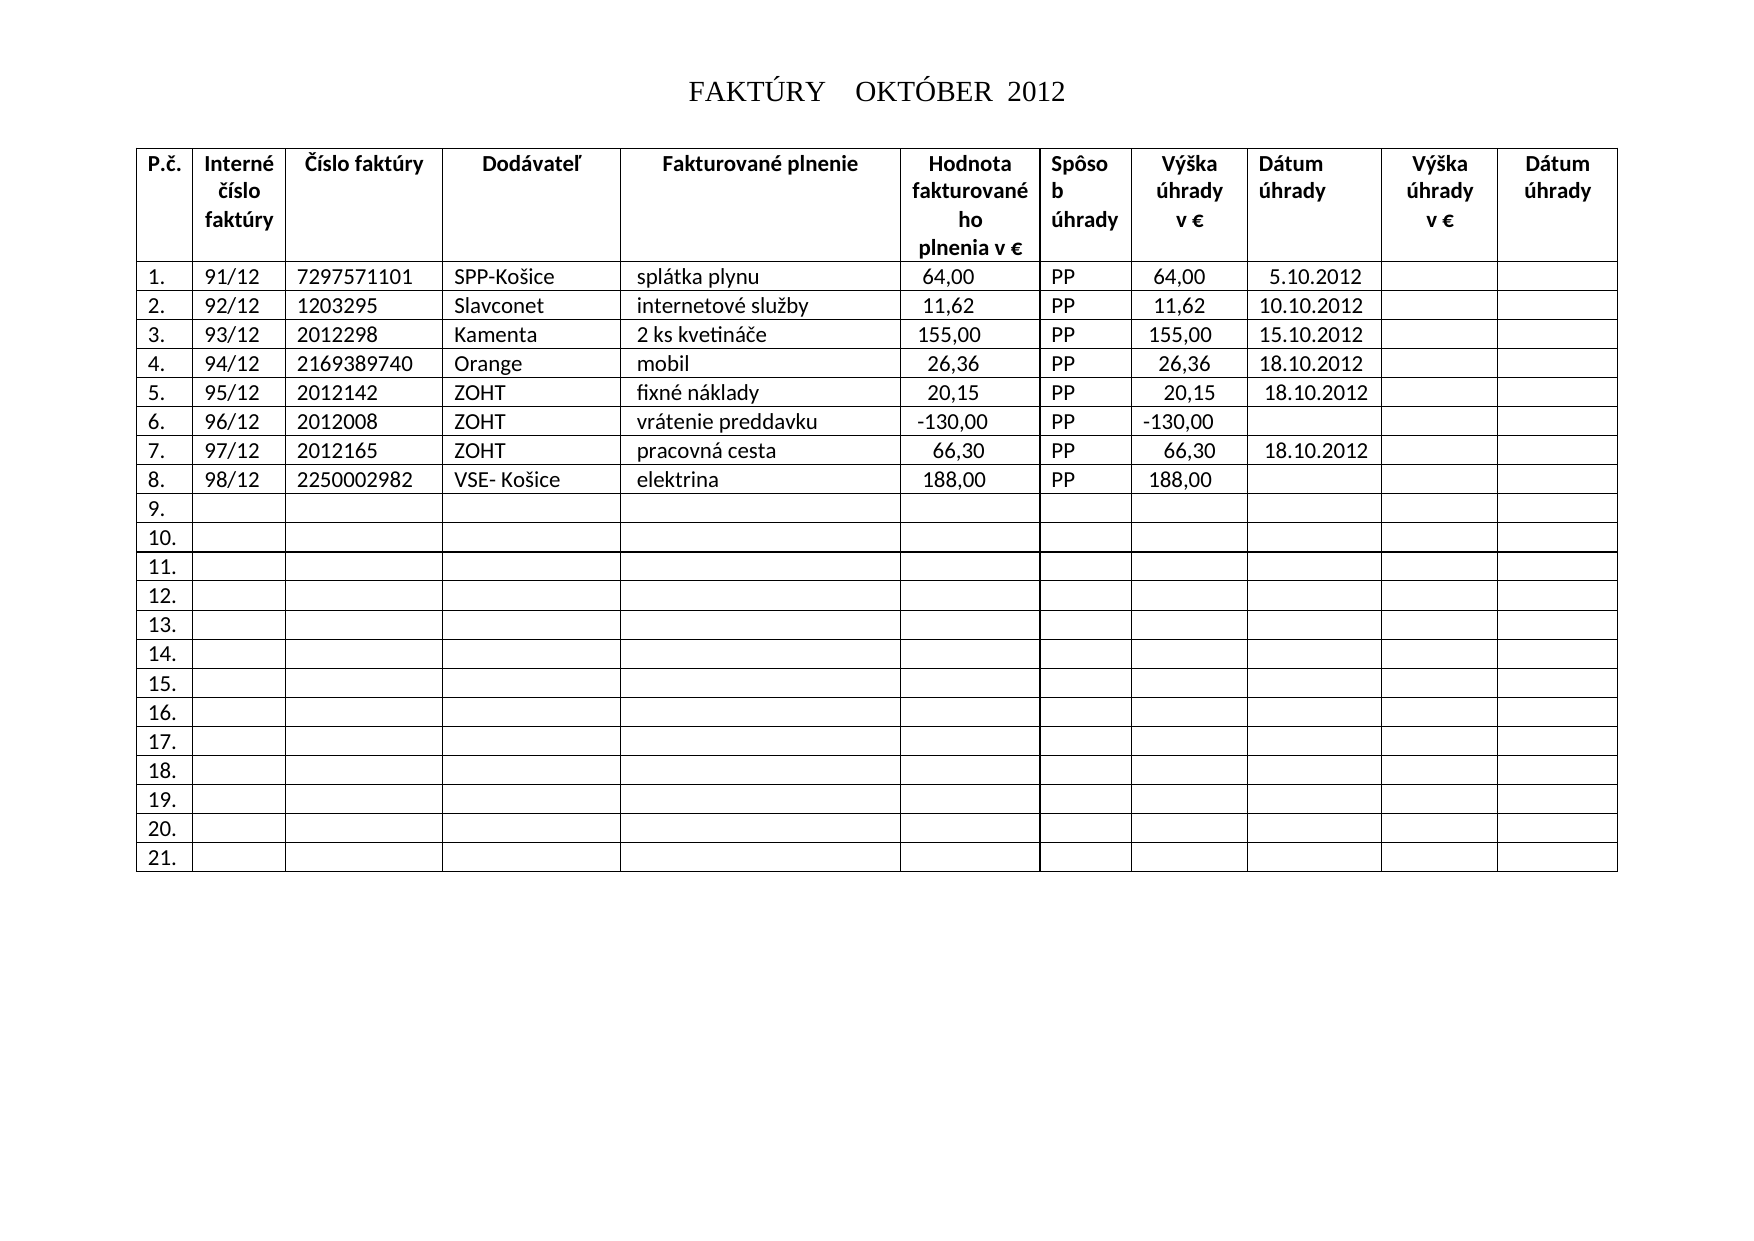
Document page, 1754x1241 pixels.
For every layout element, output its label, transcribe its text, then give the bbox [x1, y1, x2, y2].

table_cell [1132, 843, 1247, 871]
table_cell 9. [137, 494, 192, 522]
table_cell Slavconet [443, 291, 620, 319]
table_cell 155,00 [1132, 320, 1247, 348]
table_cell 19. [137, 785, 192, 813]
table_cell [1382, 378, 1497, 406]
table_cell [1498, 494, 1617, 522]
table_cell [193, 494, 285, 522]
table_cell [286, 611, 442, 638]
table_cell -130,00 [901, 407, 1039, 435]
table_cell [1248, 494, 1381, 522]
table_cell [901, 553, 1039, 580]
table_cell 5.10.2012 [1248, 262, 1381, 290]
table_cell [1041, 523, 1131, 551]
table_cell 93/12 [193, 320, 285, 348]
table_cell [1498, 756, 1617, 784]
table_cell PP [1041, 262, 1131, 290]
table_cell [1498, 378, 1617, 406]
table_cell [1041, 611, 1131, 638]
table_cell mobil [621, 349, 900, 377]
table_cell [1132, 698, 1247, 726]
table_cell elektrina [621, 465, 900, 493]
table_cell [621, 523, 900, 551]
table_cell [1382, 843, 1497, 871]
table_cell 2. [137, 291, 192, 319]
table_cell [1382, 669, 1497, 697]
table_cell 155,00 [901, 320, 1039, 348]
table_cell PP [1041, 320, 1131, 348]
table_cell [1132, 581, 1247, 609]
table_cell 2012165 [286, 436, 442, 464]
table_cell [901, 727, 1039, 755]
table_cell [1498, 727, 1617, 755]
table_cell [286, 523, 442, 551]
table_cell 21. [137, 843, 192, 871]
table_cell [1041, 814, 1131, 842]
table_cell [1248, 640, 1381, 668]
table_cell 94/12 [193, 349, 285, 377]
table_cell [1498, 465, 1617, 493]
table_cell ZOHT [443, 378, 620, 406]
table_cell 66,30 [901, 436, 1039, 464]
table_header Číslo faktúry [286, 149, 442, 261]
table_cell [901, 523, 1039, 551]
table_cell [1041, 727, 1131, 755]
table_cell 7297571101 [286, 262, 442, 290]
table_cell 92/12 [193, 291, 285, 319]
table_cell [621, 814, 900, 842]
table_cell [1132, 727, 1247, 755]
table_cell 2169389740 [286, 349, 442, 377]
table_cell splátka plynu [621, 262, 900, 290]
table_cell [443, 669, 620, 697]
table_cell [1248, 553, 1381, 580]
table_cell [1382, 494, 1497, 522]
table_cell [901, 785, 1039, 813]
table_cell [443, 523, 620, 551]
table_cell [193, 756, 285, 784]
table_cell [443, 640, 620, 668]
table_cell 2012008 [286, 407, 442, 435]
table_cell [286, 494, 442, 522]
table_cell [193, 843, 285, 871]
table_cell 11,62 [901, 291, 1039, 319]
table_cell [1382, 262, 1497, 290]
table_cell [621, 843, 900, 871]
table_cell 188,00 [1132, 465, 1247, 493]
table_cell [1248, 581, 1381, 609]
table_cell PP [1041, 436, 1131, 464]
table_cell [1132, 814, 1247, 842]
table_cell [1382, 698, 1497, 726]
table_cell PP [1041, 465, 1131, 493]
table_cell PP [1041, 349, 1131, 377]
table_cell [1498, 262, 1617, 290]
table_cell [193, 814, 285, 842]
table_cell PP [1041, 378, 1131, 406]
table_cell [1498, 640, 1617, 668]
table_cell [286, 756, 442, 784]
table_cell 15.10.2012 [1248, 320, 1381, 348]
table_cell PP [1041, 407, 1131, 435]
table_cell [1498, 611, 1617, 638]
table_cell 18.10.2012 [1248, 436, 1381, 464]
table_cell [443, 727, 620, 755]
table_cell 2 ks kvetináče [621, 320, 900, 348]
table_cell [621, 553, 900, 580]
table_cell Kamenta [443, 320, 620, 348]
table_cell [193, 669, 285, 697]
table_cell [286, 581, 442, 609]
table_cell 14. [137, 640, 192, 668]
table_cell [1382, 407, 1497, 435]
table_cell [621, 640, 900, 668]
table_cell [1382, 465, 1497, 493]
table_cell SPP-Košice [443, 262, 620, 290]
table_cell pracovná cesta [621, 436, 900, 464]
table_cell 2012298 [286, 320, 442, 348]
table_header P.č. [137, 149, 192, 261]
table_cell internetové služby [621, 291, 900, 319]
table_cell 20,15 [901, 378, 1039, 406]
table_cell 10. [137, 523, 192, 551]
table_cell [286, 669, 442, 697]
table_cell [1498, 698, 1617, 726]
table_cell [286, 553, 442, 580]
table_cell 66,30 [1132, 436, 1247, 464]
table_cell [193, 553, 285, 580]
table_cell [1498, 349, 1617, 377]
table_cell [1382, 756, 1497, 784]
table_cell [1498, 785, 1617, 813]
table_cell 26,36 [901, 349, 1039, 377]
table_cell [1041, 581, 1131, 609]
table_cell [901, 581, 1039, 609]
table_cell [1248, 669, 1381, 697]
table_cell [621, 785, 900, 813]
table_cell [1132, 523, 1247, 551]
table_cell 20,15 [1132, 378, 1247, 406]
table_cell [443, 698, 620, 726]
table_cell [1498, 814, 1617, 842]
table_cell [621, 611, 900, 638]
table_cell [1041, 494, 1131, 522]
table_cell 4. [137, 349, 192, 377]
table_cell 64,00 [1132, 262, 1247, 290]
table_header Hodnota fakturovaného plnenia v € [901, 149, 1039, 261]
table_cell [193, 523, 285, 551]
table_cell 12. [137, 581, 192, 609]
table_cell [1132, 785, 1247, 813]
table_cell [193, 698, 285, 726]
table_cell 15. [137, 669, 192, 697]
table_cell 7. [137, 436, 192, 464]
table_cell [1382, 523, 1497, 551]
table_cell [1382, 581, 1497, 609]
table_cell [901, 640, 1039, 668]
table_cell [1248, 698, 1381, 726]
table_cell [901, 843, 1039, 871]
table_cell [901, 698, 1039, 726]
table_cell 2250002982 [286, 465, 442, 493]
table_cell Orange [443, 349, 620, 377]
table_cell 18.10.2012 [1248, 349, 1381, 377]
table_cell 26,36 [1132, 349, 1247, 377]
table_cell [193, 640, 285, 668]
table_cell [1498, 320, 1617, 348]
table_cell 64,00 [901, 262, 1039, 290]
table_cell 3. [137, 320, 192, 348]
table_cell [901, 669, 1039, 697]
table_cell [286, 640, 442, 668]
table_cell [621, 756, 900, 784]
table_cell [1041, 843, 1131, 871]
table_cell [286, 843, 442, 871]
table_cell -130,00 [1132, 407, 1247, 435]
table_cell [1132, 553, 1247, 580]
table_cell VSE- Košice [443, 465, 620, 493]
table_cell [1248, 465, 1381, 493]
table_cell [621, 494, 900, 522]
table_header Výška úhrady v € [1382, 149, 1497, 261]
table_cell 96/12 [193, 407, 285, 435]
table_header Interné číslo faktúry [193, 149, 285, 261]
table_cell 17. [137, 727, 192, 755]
table_cell [1041, 756, 1131, 784]
table_cell [1132, 669, 1247, 697]
table_cell [1248, 756, 1381, 784]
table_cell fixné náklady [621, 378, 900, 406]
table_cell 11. [137, 553, 192, 580]
table_cell [1248, 727, 1381, 755]
table_cell [1498, 669, 1617, 697]
table_cell [1132, 494, 1247, 522]
table_cell [1041, 669, 1131, 697]
table_cell [443, 843, 620, 871]
table_cell [1382, 291, 1497, 319]
table_cell [286, 814, 442, 842]
table_cell [621, 669, 900, 697]
table_cell [1382, 349, 1497, 377]
table_cell [1248, 523, 1381, 551]
table_cell [621, 727, 900, 755]
table_cell 1203295 [286, 291, 442, 319]
table_cell [286, 785, 442, 813]
table_cell [1041, 553, 1131, 580]
table_header Spôsob úhrady [1041, 149, 1131, 261]
table_cell [901, 494, 1039, 522]
table_header Fakturované plnenie [621, 149, 900, 261]
table_cell [1248, 407, 1381, 435]
table_cell [443, 814, 620, 842]
table_cell [443, 553, 620, 580]
table_cell 1. [137, 262, 192, 290]
table_cell [1248, 611, 1381, 638]
table_cell [1382, 436, 1497, 464]
table_cell 98/12 [193, 465, 285, 493]
table_cell 5. [137, 378, 192, 406]
table_cell [286, 727, 442, 755]
table_cell 6. [137, 407, 192, 435]
table_cell [1382, 814, 1497, 842]
table_cell ZOHT [443, 436, 620, 464]
table_cell 10.10.2012 [1248, 291, 1381, 319]
table_cell [443, 756, 620, 784]
table_cell ZOHT [443, 407, 620, 435]
table_cell 95/12 [193, 378, 285, 406]
table_cell [1498, 291, 1617, 319]
table_header Dodávateľ [443, 149, 620, 261]
table_cell vrátenie preddavku [621, 407, 900, 435]
table_cell [1132, 756, 1247, 784]
table_cell [1248, 843, 1381, 871]
table_cell [1498, 436, 1617, 464]
table_cell 18. [137, 756, 192, 784]
table_cell 18.10.2012 [1248, 378, 1381, 406]
table_cell [621, 581, 900, 609]
table_cell PP [1041, 291, 1131, 319]
table_cell 2012142 [286, 378, 442, 406]
table_cell [286, 698, 442, 726]
table_cell 20. [137, 814, 192, 842]
table_cell [901, 611, 1039, 638]
table_cell [1382, 640, 1497, 668]
table_cell [1248, 785, 1381, 813]
table_cell 8. [137, 465, 192, 493]
table_cell [1132, 611, 1247, 638]
table_header Dátum úhrady [1248, 149, 1381, 261]
table_cell [1248, 814, 1381, 842]
table_cell [1382, 553, 1497, 580]
table_cell [1382, 785, 1497, 813]
table_cell [1382, 727, 1497, 755]
table_cell [1498, 581, 1617, 609]
table_cell 91/12 [193, 262, 285, 290]
table_cell [1041, 640, 1131, 668]
table_cell [1382, 611, 1497, 638]
table_cell [443, 785, 620, 813]
table_cell [621, 698, 900, 726]
table_cell [901, 756, 1039, 784]
table_cell [901, 814, 1039, 842]
table_cell [1041, 785, 1131, 813]
table_cell 16. [137, 698, 192, 726]
table_cell 97/12 [193, 436, 285, 464]
table_cell [1498, 843, 1617, 871]
table_cell [193, 785, 285, 813]
table_cell [1498, 553, 1617, 580]
table_cell [1498, 407, 1617, 435]
table_header Dátum úhrady [1498, 149, 1617, 261]
table_cell 188,00 [901, 465, 1039, 493]
table_cell [1498, 523, 1617, 551]
table_cell 11,62 [1132, 291, 1247, 319]
table_cell [443, 581, 620, 609]
table_cell [443, 611, 620, 638]
table_cell [443, 494, 620, 522]
table_cell [1382, 320, 1497, 348]
table_cell [1041, 698, 1131, 726]
table_cell [193, 581, 285, 609]
table_cell [193, 611, 285, 638]
table_cell [1132, 640, 1247, 668]
table_cell 13. [137, 611, 192, 638]
table_header Výška úhrady v € [1132, 149, 1247, 261]
table_cell [193, 727, 285, 755]
